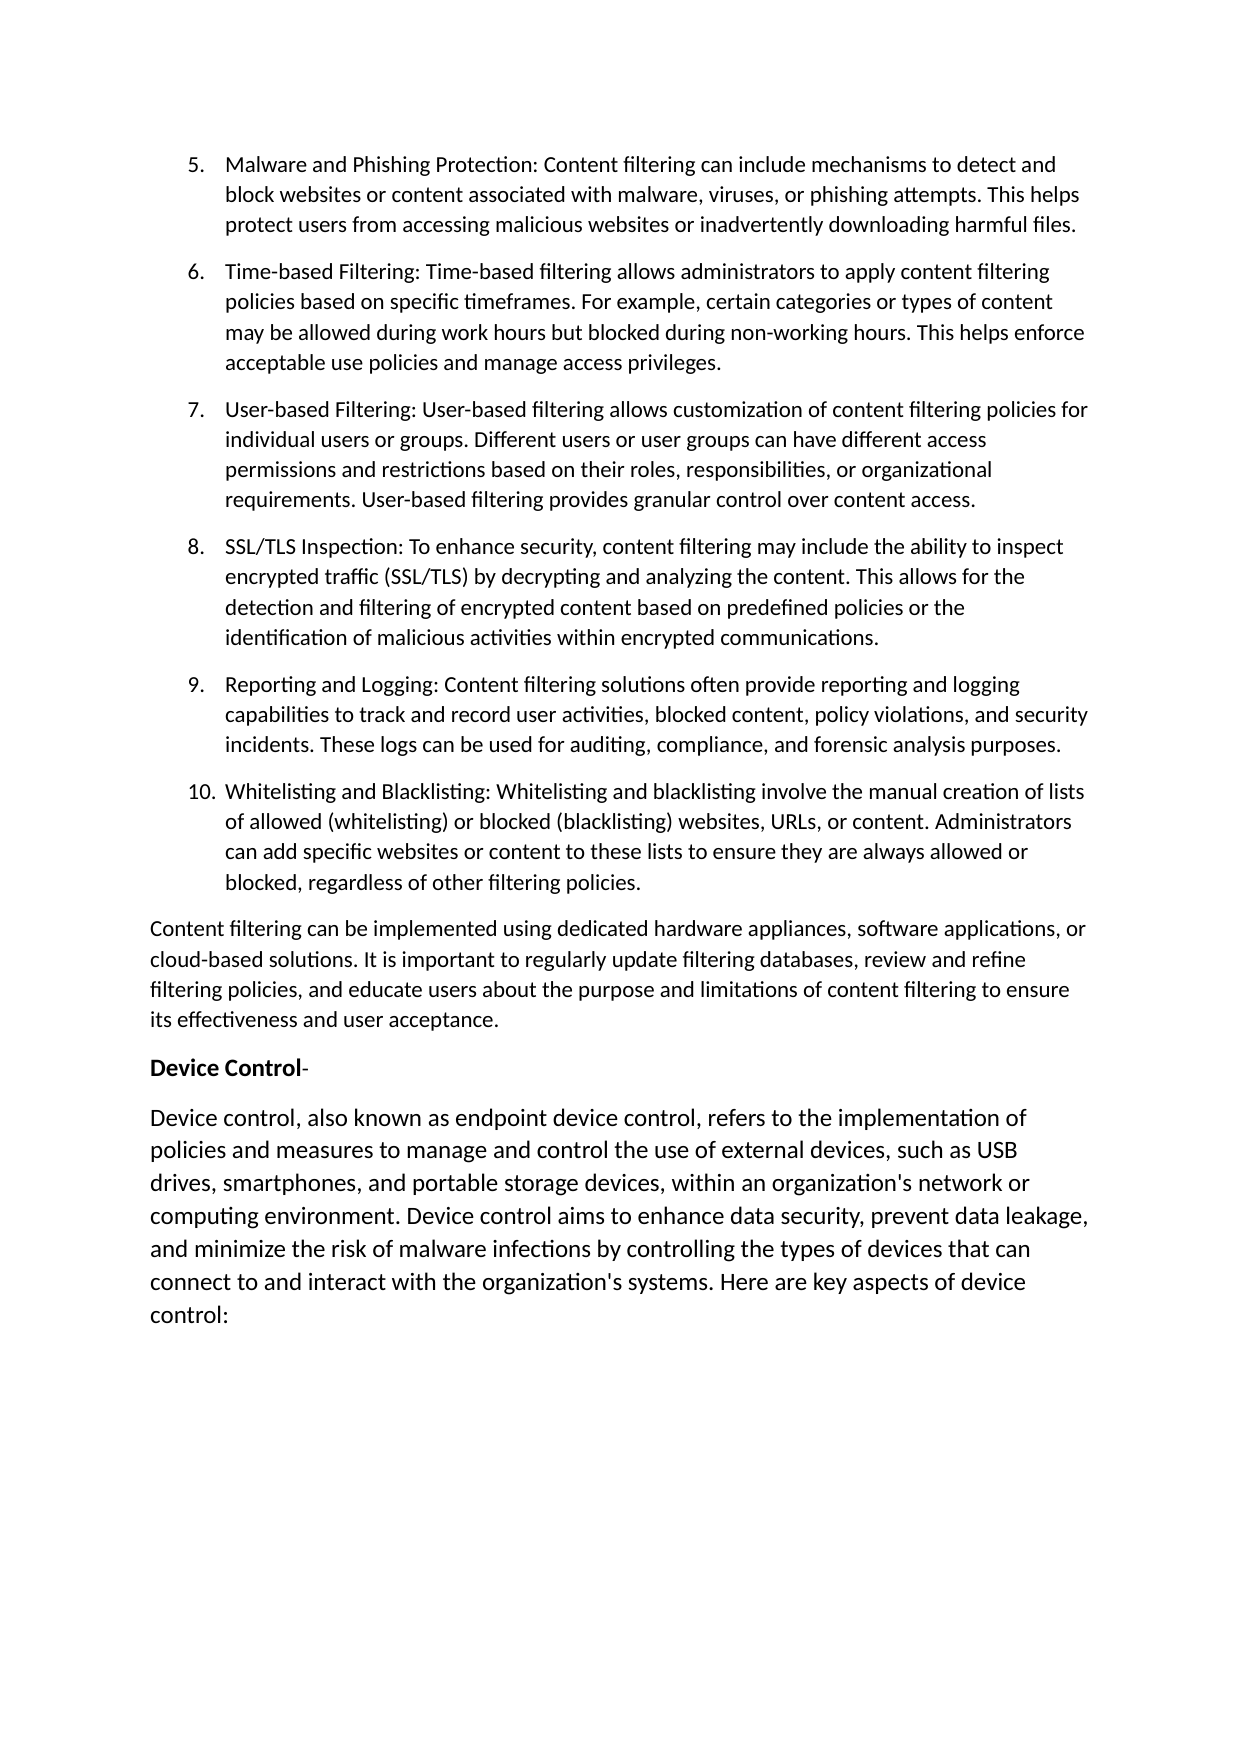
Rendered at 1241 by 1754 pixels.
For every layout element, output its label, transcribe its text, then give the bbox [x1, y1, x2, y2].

text Device control, also known as endpoint device control, refers to the implementation of policies and measures to manage and control the use of external devices, such as USB drives, smartphones, and portable storage devices, within an organization's network or computing environment. Device control aims to enhance data security, prevent data leakage, and minimize the risk of malware infections by controlling the types of devices that can connect to and interact with the organization's systems. Here are key aspects of device control: [150, 1102, 1090, 1330]
list Malware and Phishing Protection: Content filtering can include mechanisms to detect and block websites or content associated with malware, viruses, or phishing attempts. This helps protect users from accessing malicious websites or inadvertently downloading harmful files. [187, 150, 1090, 238]
list Time-based Filtering: Time-based filtering allows administrators to apply content filtering policies based on specific timeframes. For example, certain categories or types of content may be allowed during work hours but blocked during non-working hours. This helps enforce acceptable use policies and manage access privileges. [187, 257, 1090, 376]
text Content filtering can be implemented using dedicated hardware appliances, software applications, or cloud-based solutions. It is important to regularly update filtering databases, review and refine filtering policies, and educate users about the purpose and limitations of content filtering to ensure its effectiveness and user acceptance. [150, 914, 1090, 1033]
list Whitelisting and Blacklisting: Whitelisting and blacklisting involve the manual creation of lists of allowed (whitelisting) or blocked (blacklisting) websites, URLs, or content. Administrators can add specific websites or content to these lists to ensure they are always allowed or blocked, regardless of other filtering policies. [187, 777, 1090, 896]
list SSL/TLS Inspection: To enhance security, content filtering may include the ability to inspect encrypted traffic (SSL/TLS) by decrypting and analyzing the content. This allows for the detection and filtering of encrypted content based on predefined policies or the identification of malicious activities within encrypted communications. [187, 532, 1090, 651]
text Device Control- [150, 1052, 1090, 1083]
list User-based Filtering: User-based filtering allows customization of content filtering policies for individual users or groups. Different users or user groups can have different access permissions and restrictions based on their roles, responsibilities, or organizational requirements. User-based filtering provides granular control over content access. [187, 395, 1090, 513]
list Reporting and Logging: Content filtering solutions often provide reporting and logging capabilities to track and record user activities, blocked content, policy violations, and security incidents. These logs can be used for auditing, compliance, and forensic analysis purposes. [187, 670, 1090, 758]
